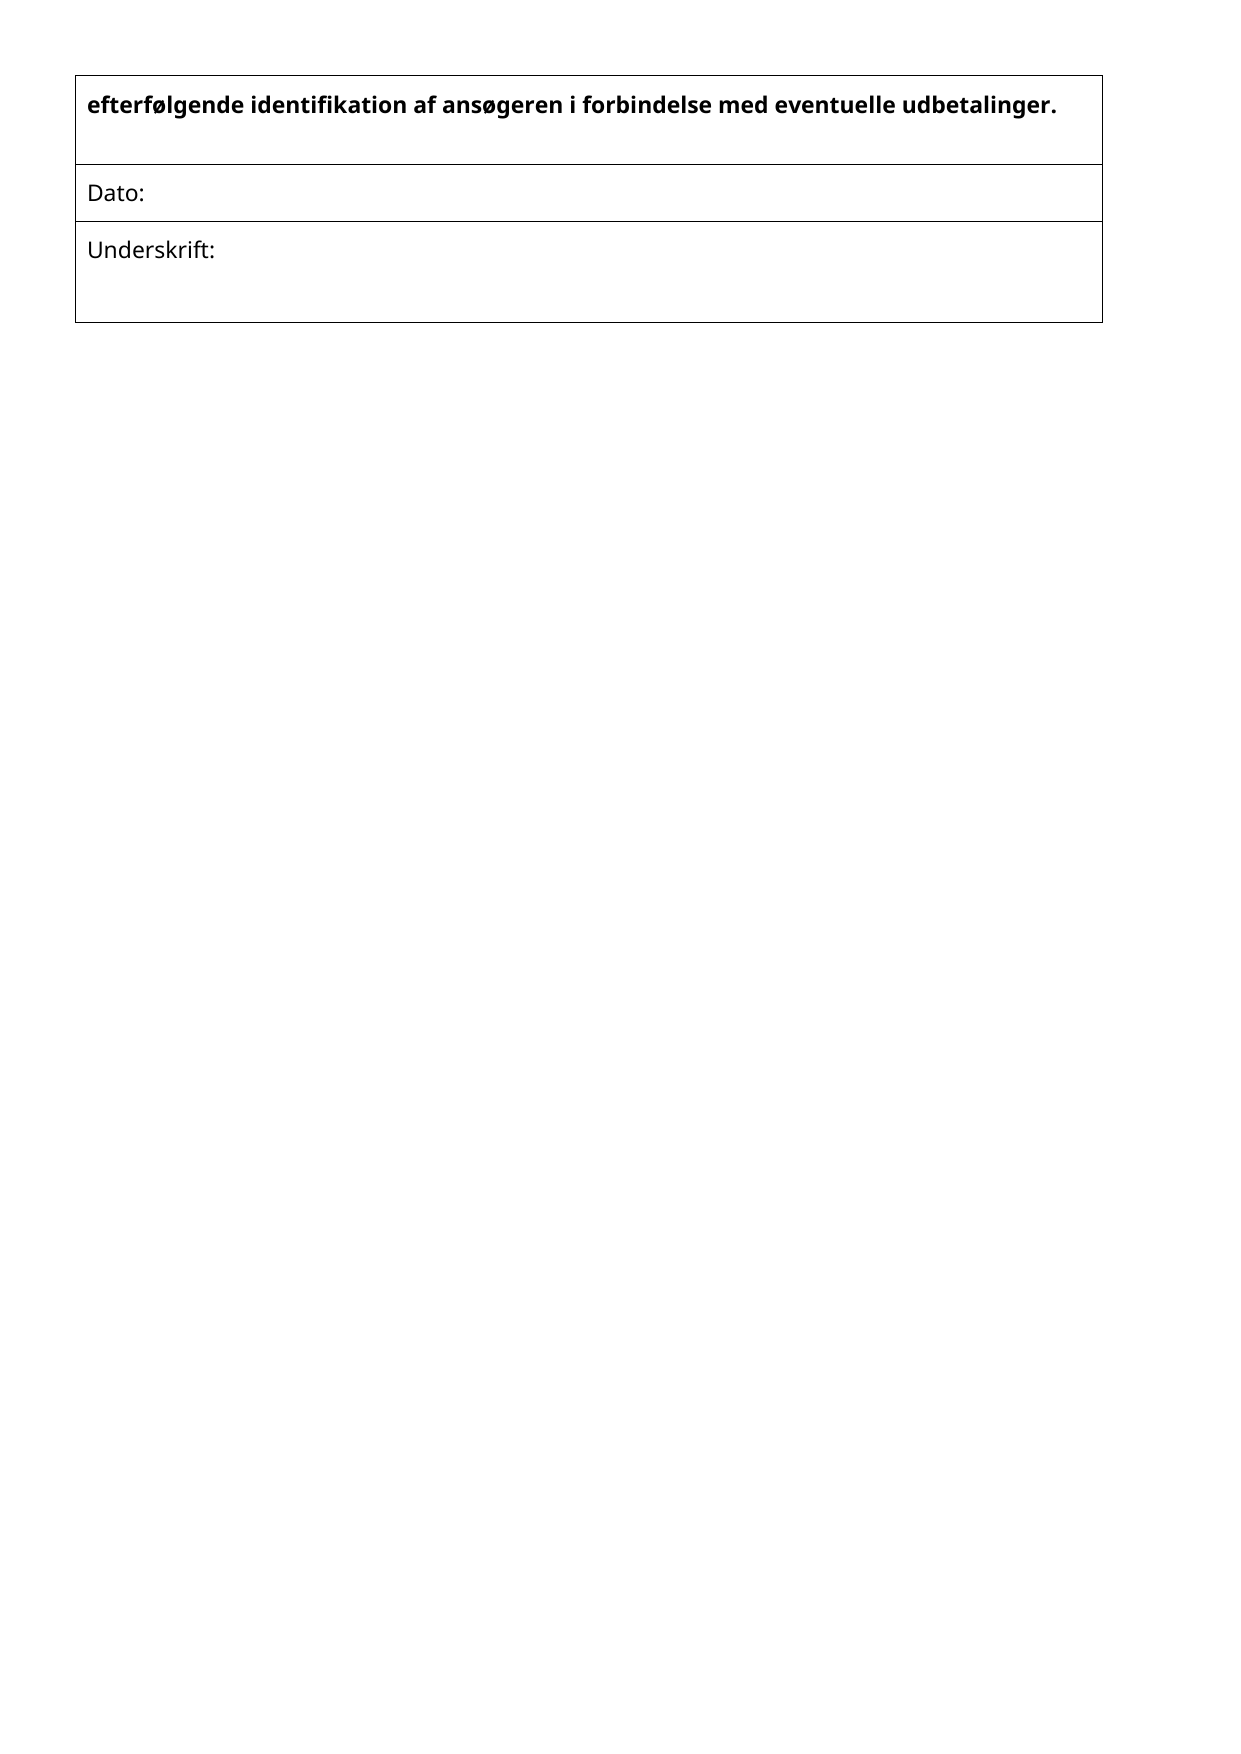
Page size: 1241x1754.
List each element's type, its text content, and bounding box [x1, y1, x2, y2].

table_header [76, 76, 1102, 163]
table_cell Dato: [76, 165, 1102, 221]
table_cell Underskrift: [76, 222, 1102, 322]
